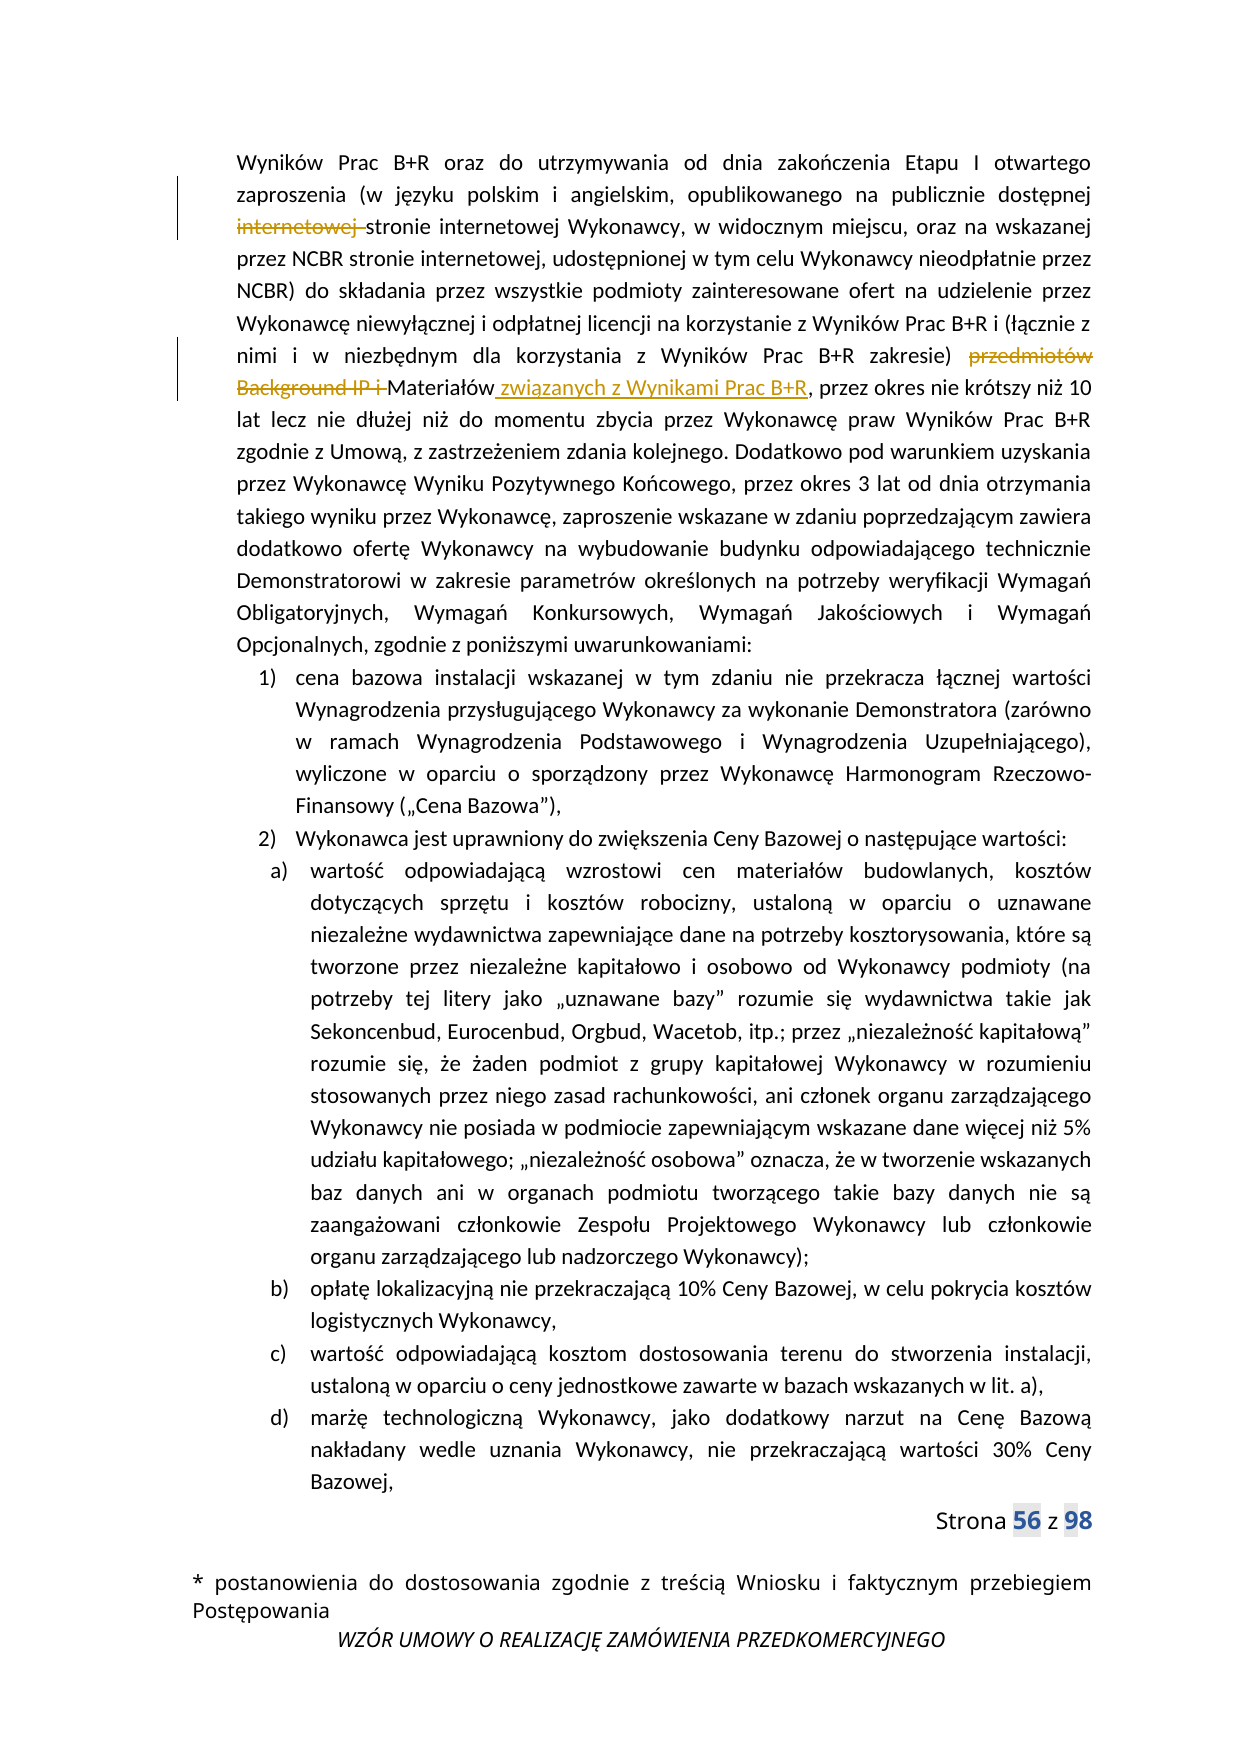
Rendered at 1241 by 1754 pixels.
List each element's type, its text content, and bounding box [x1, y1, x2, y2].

list marżę technologiczną Wykonawcy, jako dodatkowy narzut na Cenę Bazową nakładany wedle uznania Wykonawcy, nie przekraczającą wartości 30% Ceny Bazowej, [270, 1403, 1093, 1495]
list wartość odpowiadającą kosztom dostosowania terenu do stworzenia instalacji, ustaloną w oparciu o ceny jednostkowe zawarte w bazach wskazanych w lit. a), [270, 1339, 1093, 1399]
list cena bazowa instalacji wskazanej w tym zdaniu nie przekracza łącznej wartości Wynagrodzenia przysługującego Wykonawcy za wykonanie Demonstratora (zarówno w ramach Wynagrodzenia Podstawowego i Wynagrodzenia Uzupełniającego), wyliczone w oparciu o sporządzony przez Wykonawcę Harmonogram Rzeczowo-Finansowy („Cena Bazowa”), [258, 663, 1093, 819]
list wartość odpowiadającą wzrostowi cen materiałów budowlanych, kosztów dotyczących sprzętu i kosztów robocizny, ustaloną w oparciu o uznawane niezależne wydawnictwa zapewniające dane na potrzeby kosztorysowania, które są tworzone przez niezależne kapitałowo i osobowo od Wykonawcy podmioty (na potrzeby tej litery jako „uznawane bazy” rozumie się wydawnictwa takie jak Sekoncenbud, Eurocenbud, Orgbud, Wacetob, itp.; przez „niezależność kapitałową” rozumie się, że żaden podmiot z grupy kapitałowej Wykonawcy w rozumieniu stosowanych przez niego zasad rachunkowości, ani członek organu zarządzającego Wykonawcy nie posiada w podmiocie zapewniającym wskazane dane więcej niż 5% udziału kapitałowego; „niezależność osobowa” oznacza, że w tworzenie wskazanych baz danych ani w organach podmiotu tworzącego takie bazy danych nie są zaangażowani członkowie Zespołu Projektowego Wykonawcy lub członkowie organu zarządzającego lub nadzorczego Wykonawcy); [270, 856, 1093, 1270]
list Wykonawca jest uprawniony do zwiększenia Ceny Bazowej o następujące wartości: [258, 824, 1093, 852]
list opłatę lokalizacyjną nie przekraczającą 10% Ceny Bazowej, w celu pokrycia kosztów logistycznych Wykonawcy, [270, 1274, 1093, 1334]
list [192, 148, 1093, 658]
